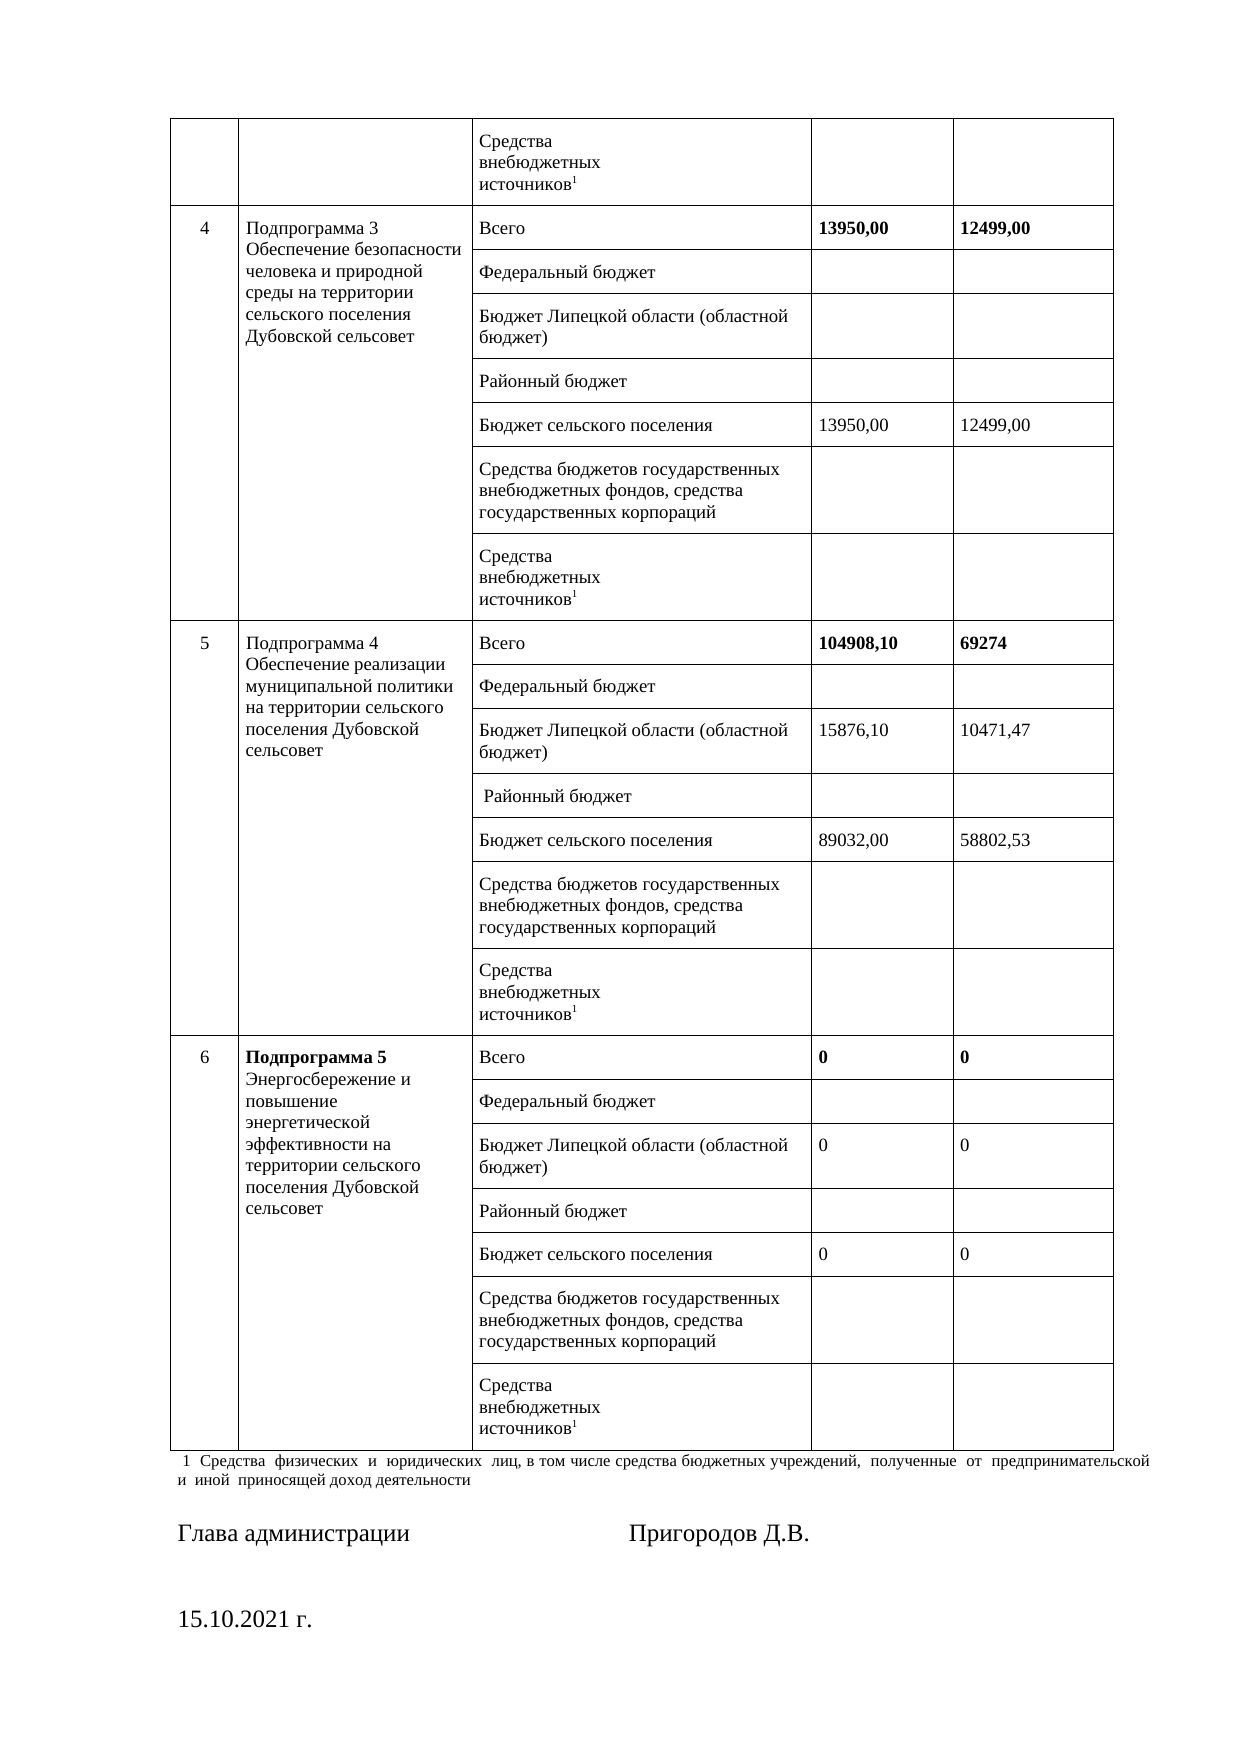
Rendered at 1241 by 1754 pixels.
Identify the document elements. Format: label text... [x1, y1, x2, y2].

table_cell [812, 359, 953, 402]
table_cell Бюджет сельского поселения [473, 403, 811, 446]
table_cell [954, 665, 1113, 708]
table_cell 5 [171, 621, 238, 1035]
table_cell 6 [171, 1036, 238, 1449]
table_cell Районный бюджет [473, 1189, 811, 1232]
table_cell 0 [812, 1124, 953, 1188]
text 15.10.2021 г. [177, 1604, 1152, 1633]
table_cell [812, 1189, 953, 1232]
table_cell Бюджет сельского поселения [473, 1233, 811, 1276]
table_cell [954, 1277, 1113, 1362]
table_cell Средства внебюджетных источников1 [473, 119, 811, 205]
table_cell Районный бюджет [473, 774, 811, 817]
table_cell [954, 949, 1113, 1035]
table_cell 12499,00 [954, 403, 1113, 446]
table_cell Всего [473, 621, 811, 664]
table_cell 15876,10 [812, 709, 953, 773]
table_cell [812, 665, 953, 708]
table_cell Районный бюджет [473, 359, 811, 402]
table_cell Федеральный бюджет [473, 1080, 811, 1122]
table_cell [954, 119, 1113, 205]
table_cell [954, 862, 1113, 948]
table_cell 4 [171, 206, 238, 620]
table_cell Подпрограмма 3 Обеспечение безопасности человека и природной среды на территории сельского поселения Дубовской сельсовет [239, 206, 472, 620]
text Глава администрации Пригородов Д.В. [177, 1518, 1152, 1546]
table_cell [954, 774, 1113, 817]
table_cell Бюджет сельского поселения [473, 818, 811, 861]
table_cell 10471,47 [954, 709, 1113, 773]
table_cell [954, 1080, 1113, 1122]
table_cell [812, 447, 953, 533]
table_cell Федеральный бюджет [473, 250, 811, 293]
table_cell 0 [954, 1233, 1113, 1276]
table_cell [812, 774, 953, 817]
table_cell Средства бюджетов государственных внебюджетных фондов, средства государственных корпораций [473, 862, 811, 948]
table_cell 0 [954, 1124, 1113, 1188]
table_cell Подпрограмма 5 Энергосбережение и повышение энергетической эффективности на территории сельского поселения Дубовской сельсовет [239, 1036, 472, 1449]
table_cell [812, 1364, 953, 1449]
table_cell Средства внебюджетных источников1 [473, 534, 811, 620]
table_cell Средства бюджетов государственных внебюджетных фондов, средства государственных корпораций [473, 1277, 811, 1362]
table_cell 13950,00 [812, 403, 953, 446]
table_cell Средства внебюджетных источников1 [473, 949, 811, 1035]
table_cell 89032,00 [812, 818, 953, 861]
table_cell [812, 1277, 953, 1362]
table_cell [812, 119, 953, 205]
table_cell 69274 [954, 621, 1113, 664]
table_cell [954, 1364, 1113, 1449]
table_cell [954, 359, 1113, 402]
table_cell Подпрограмма 4 Обеспечение реализации муниципальной политики на территории сельского поселения Дубовской сельсовет [239, 621, 472, 1035]
table_cell [812, 949, 953, 1035]
table_cell 0 [954, 1036, 1113, 1078]
table_cell [954, 294, 1113, 358]
table_cell [954, 447, 1113, 533]
table_cell Бюджет Липецкой области (областной бюджет) [473, 294, 811, 358]
table_cell Средства внебюджетных источников1 [473, 1364, 811, 1449]
table_cell [812, 534, 953, 620]
table_cell Федеральный бюджет [473, 665, 811, 708]
table_cell 12499,00 [954, 206, 1113, 249]
table_cell Средства бюджетов государственных внебюджетных фондов, средства государственных корпораций [473, 447, 811, 533]
text 1 Средства физических и юридических лиц, в том числе средства бюджетных учреждений, полученные от предпринимательской и иной приносящей доход деятельности [177, 1451, 1152, 1489]
table_cell Бюджет Липецкой области (областной бюджет) [473, 1124, 811, 1188]
table_cell Всего [473, 1036, 811, 1078]
table_cell [812, 1080, 953, 1122]
table_cell Всего [473, 206, 811, 249]
table_cell 58802,53 [954, 818, 1113, 861]
table_cell [812, 250, 953, 293]
table_cell [954, 534, 1113, 620]
table_cell [812, 862, 953, 948]
table_cell 0 [812, 1233, 953, 1276]
table_cell [954, 250, 1113, 293]
table_cell Бюджет Липецкой области (областной бюджет) [473, 709, 811, 773]
table_cell [954, 1189, 1113, 1232]
table_cell 13950,00 [812, 206, 953, 249]
table_cell 104908,10 [812, 621, 953, 664]
table_cell 0 [812, 1036, 953, 1078]
table_cell [812, 294, 953, 358]
